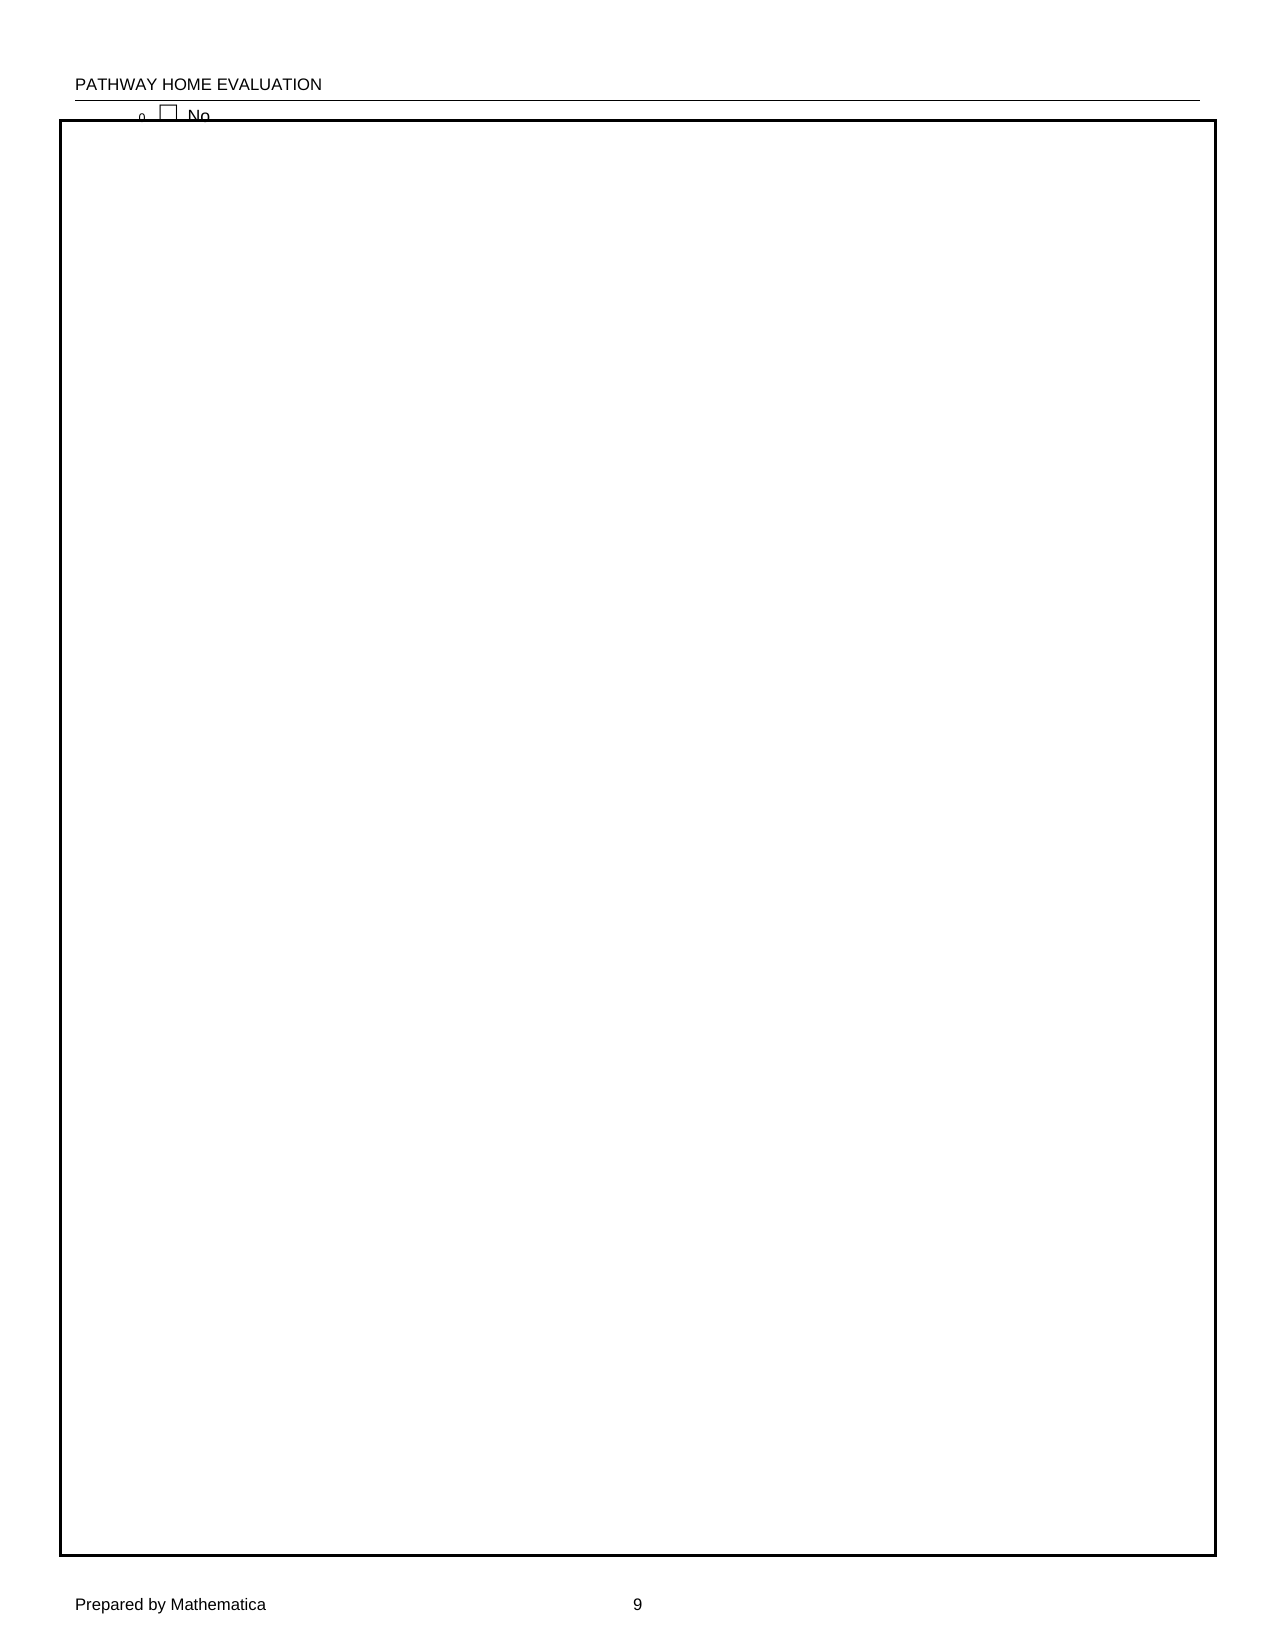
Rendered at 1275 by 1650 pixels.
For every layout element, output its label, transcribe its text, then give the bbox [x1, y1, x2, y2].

text 0 □ No [131, 101, 637, 128]
